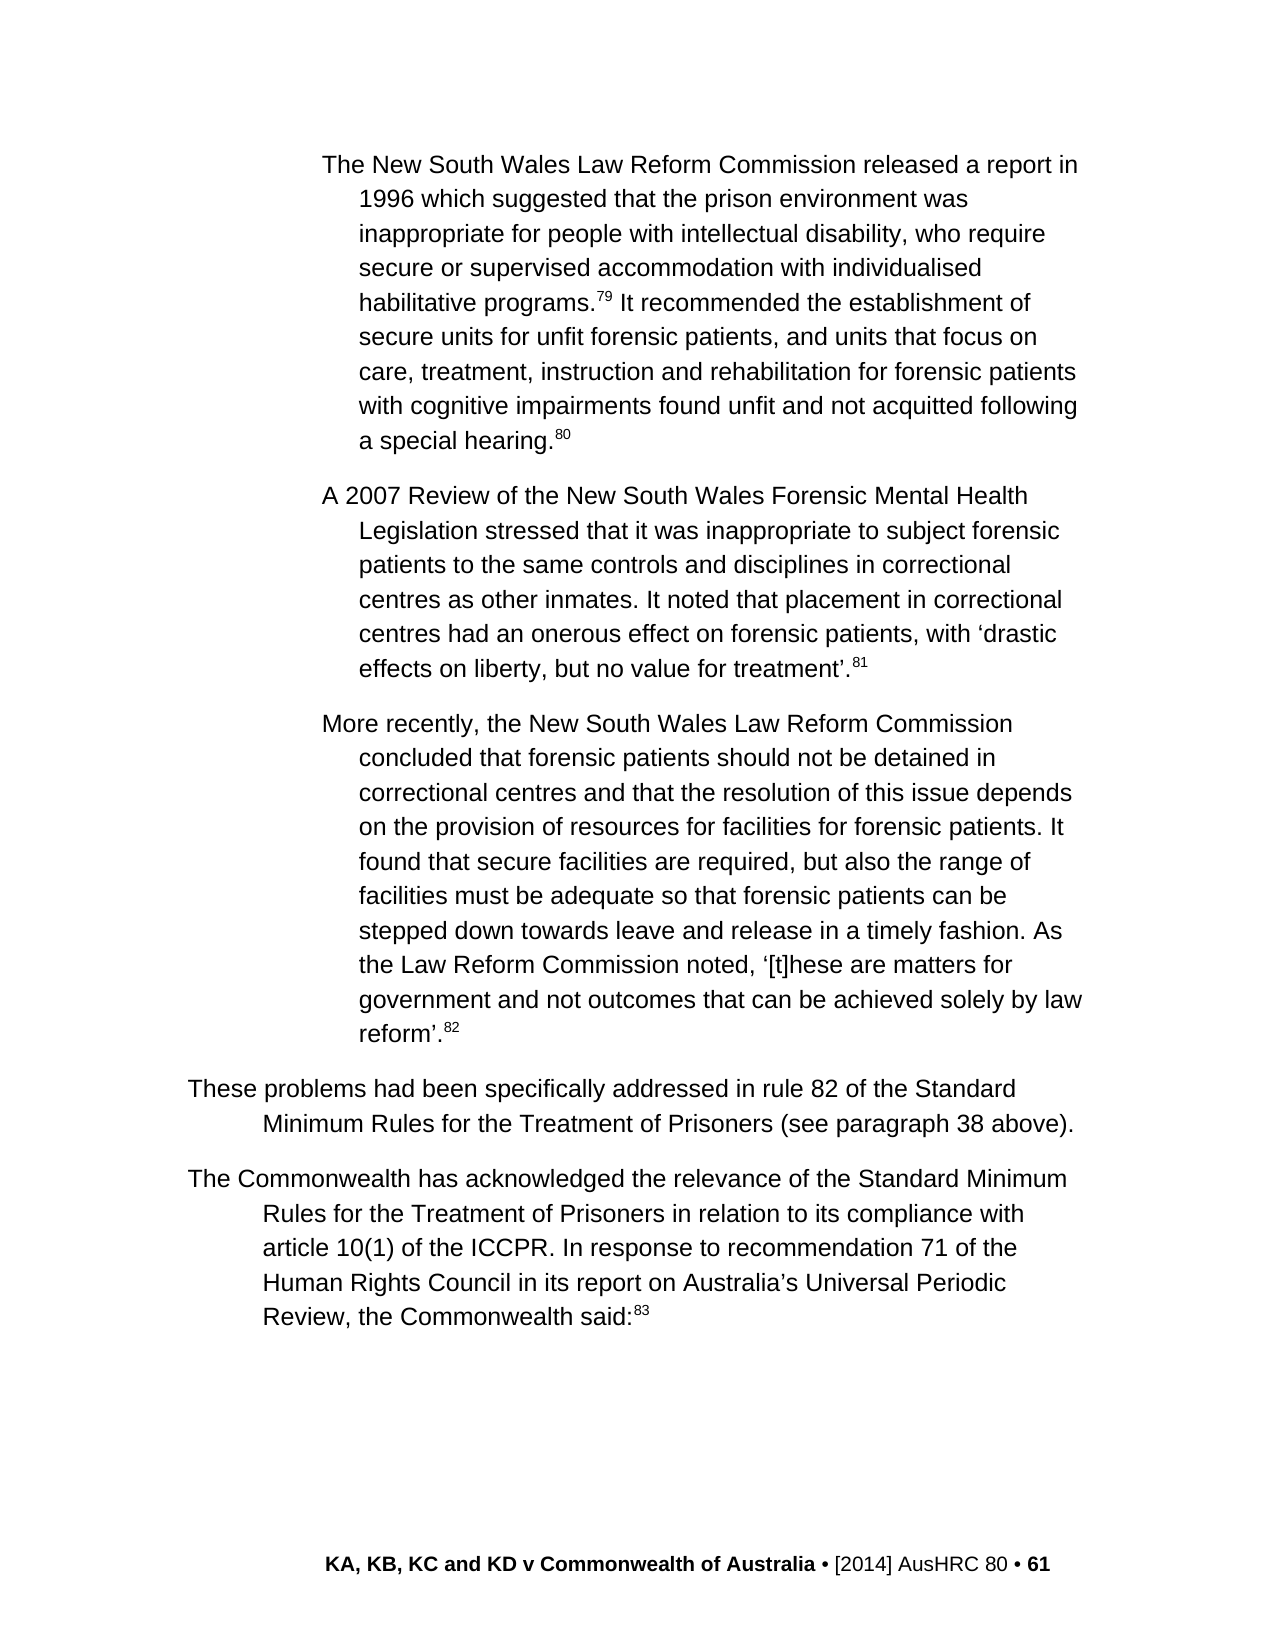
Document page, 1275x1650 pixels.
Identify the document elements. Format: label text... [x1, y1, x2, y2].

list The Commonwealth has acknowledged the relevance of the Standard Minimum Rules for the Treatment of Prisoners in relation to its compliance with article 10(1) of the ICCPR. In response to recommendation 71 of the Human Rights Council in its report on Australia’s Universal Periodic Review, the Commonwealth said:83 [187, 1164, 1087, 1331]
list The New South Wales Law Reform Commission released a report in 1996 which suggested that the prison environment was inappropriate for people with intellectual disability, who require secure or supervised accommodation with individualised habilitative programs.79 It recommended the establishment of secure units for unfit forensic patients, and units that focus on care, treatment, instruction and rehabilitation for forensic patients with cognitive impairments found unfit and not acquitted following a special hearing.80 [322, 150, 1087, 454]
list More recently, the New South Wales Law Reform Commission concluded that forensic patients should not be detained in correctional centres and that the resolution of this issue depends on the provision of resources for facilities for forensic patients. It found that secure facilities are required, but also the range of facilities must be adequate so that forensic patients can be stepped down towards leave and release in a timely fashion. As the Law Reform Commission noted, ‘[t]hese are matters for government and not outcomes that can be achieved solely by law reform’.82 [322, 709, 1087, 1048]
list These problems had been specifically addressed in rule 82 of the Standard Minimum Rules for the Treatment of Prisoners (see paragraph 38 above). [187, 1074, 1087, 1138]
list A 2007 Review of the New South Wales Forensic Mental Health Legislation stressed that it was inappropriate to subject forensic patients to the same controls and disciplines in correctional centres as other inmates. It noted that placement in correctional centres had an onerous effect on forensic patients, with ‘drastic effects on liberty, but no value for treatment’.81 [322, 481, 1087, 682]
